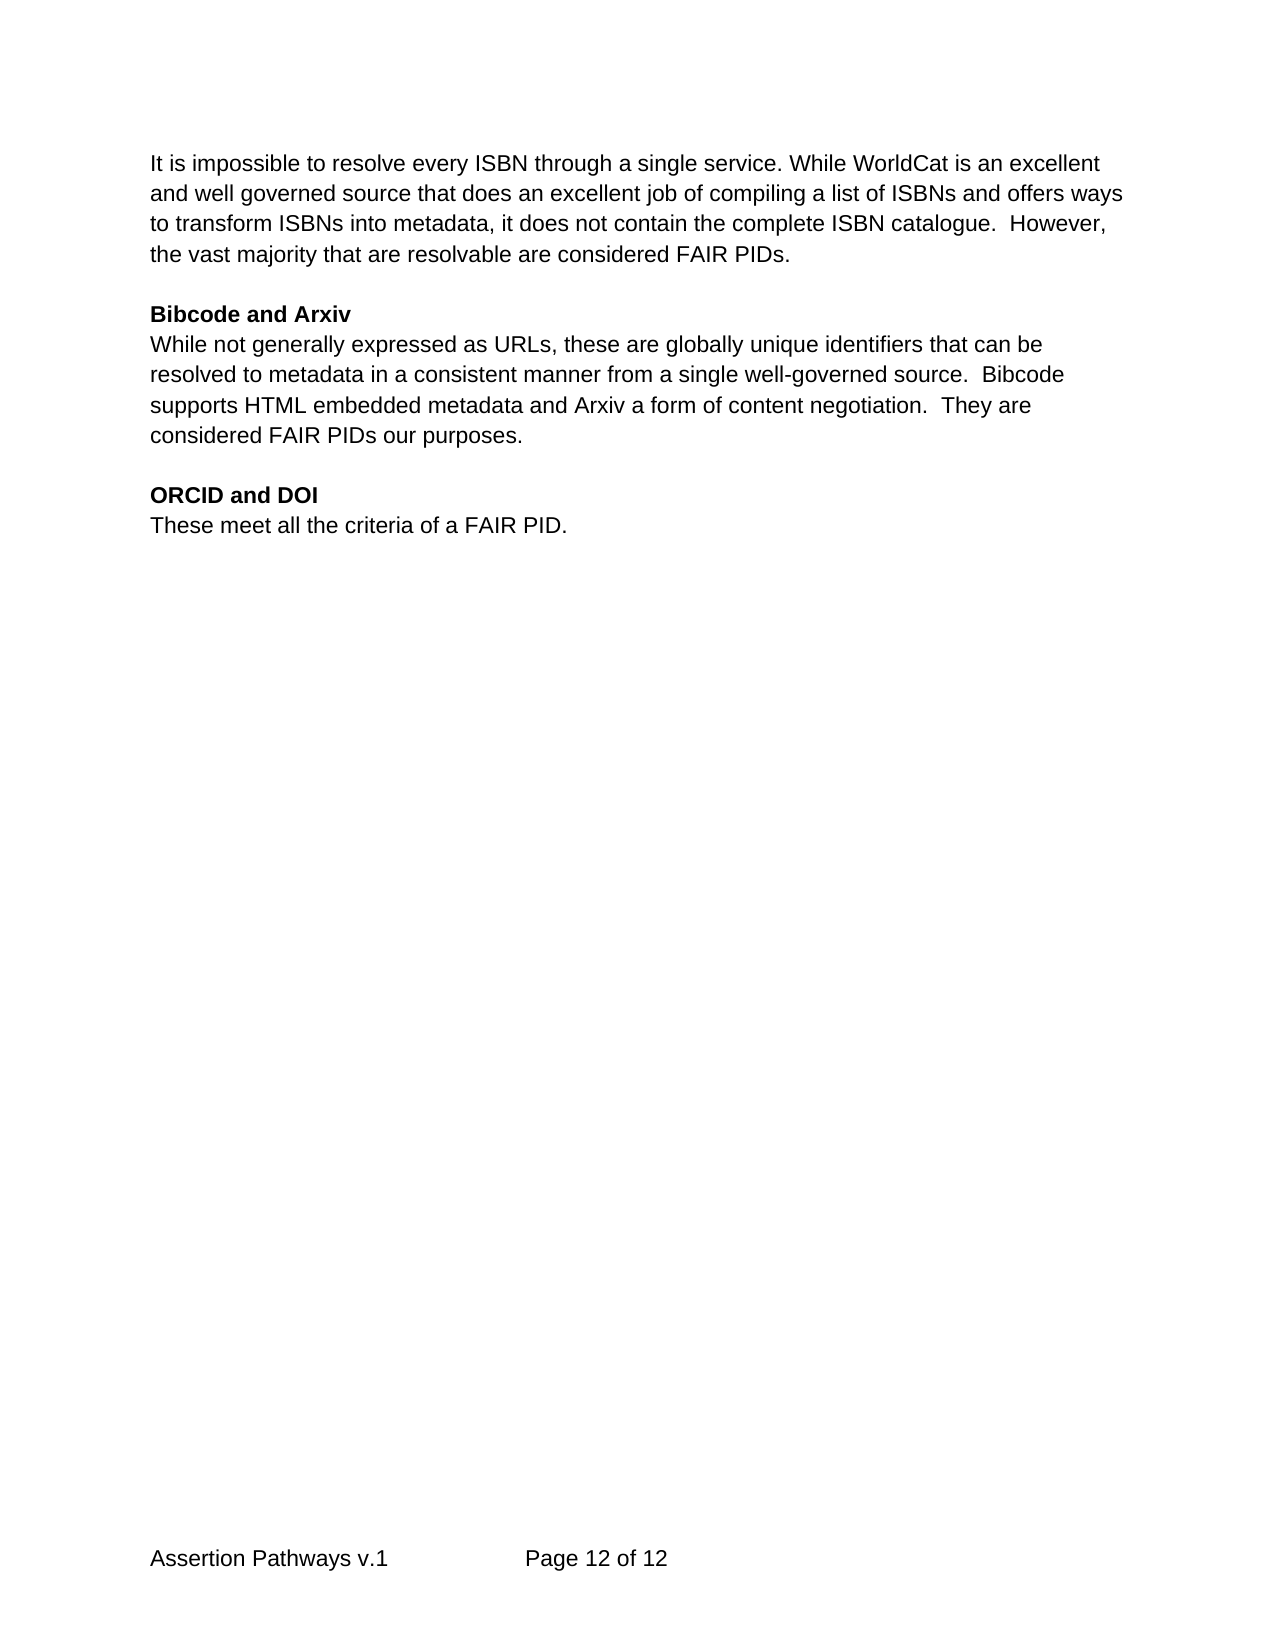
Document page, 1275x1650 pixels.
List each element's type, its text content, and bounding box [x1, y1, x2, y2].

text These meet all the criteria of a FAIR PID. [150, 512, 1125, 539]
text ORCID and DOI [150, 482, 1125, 509]
text While not generally expressed as URLs, these are globally unique identifiers that can be resolved to metadata in a consistent manner from a single well-governed source. Bibcode supports HTML embedded metadata and Arxiv a form of content negotiation. They are considered FAIR PIDs our purposes. [150, 331, 1125, 448]
text Bibcode and Arxiv [150, 301, 1125, 327]
text It is impossible to resolve every ISBN through a single service. While WorldCat is an excellent and well governed source that does an excellent job of compiling a list of ISBNs and offers ways to transform ISBNs into metadata, it does not contain the complete ISBN catalogue. However, the vast majority that are resolvable are considered FAIR PIDs. [150, 150, 1125, 267]
